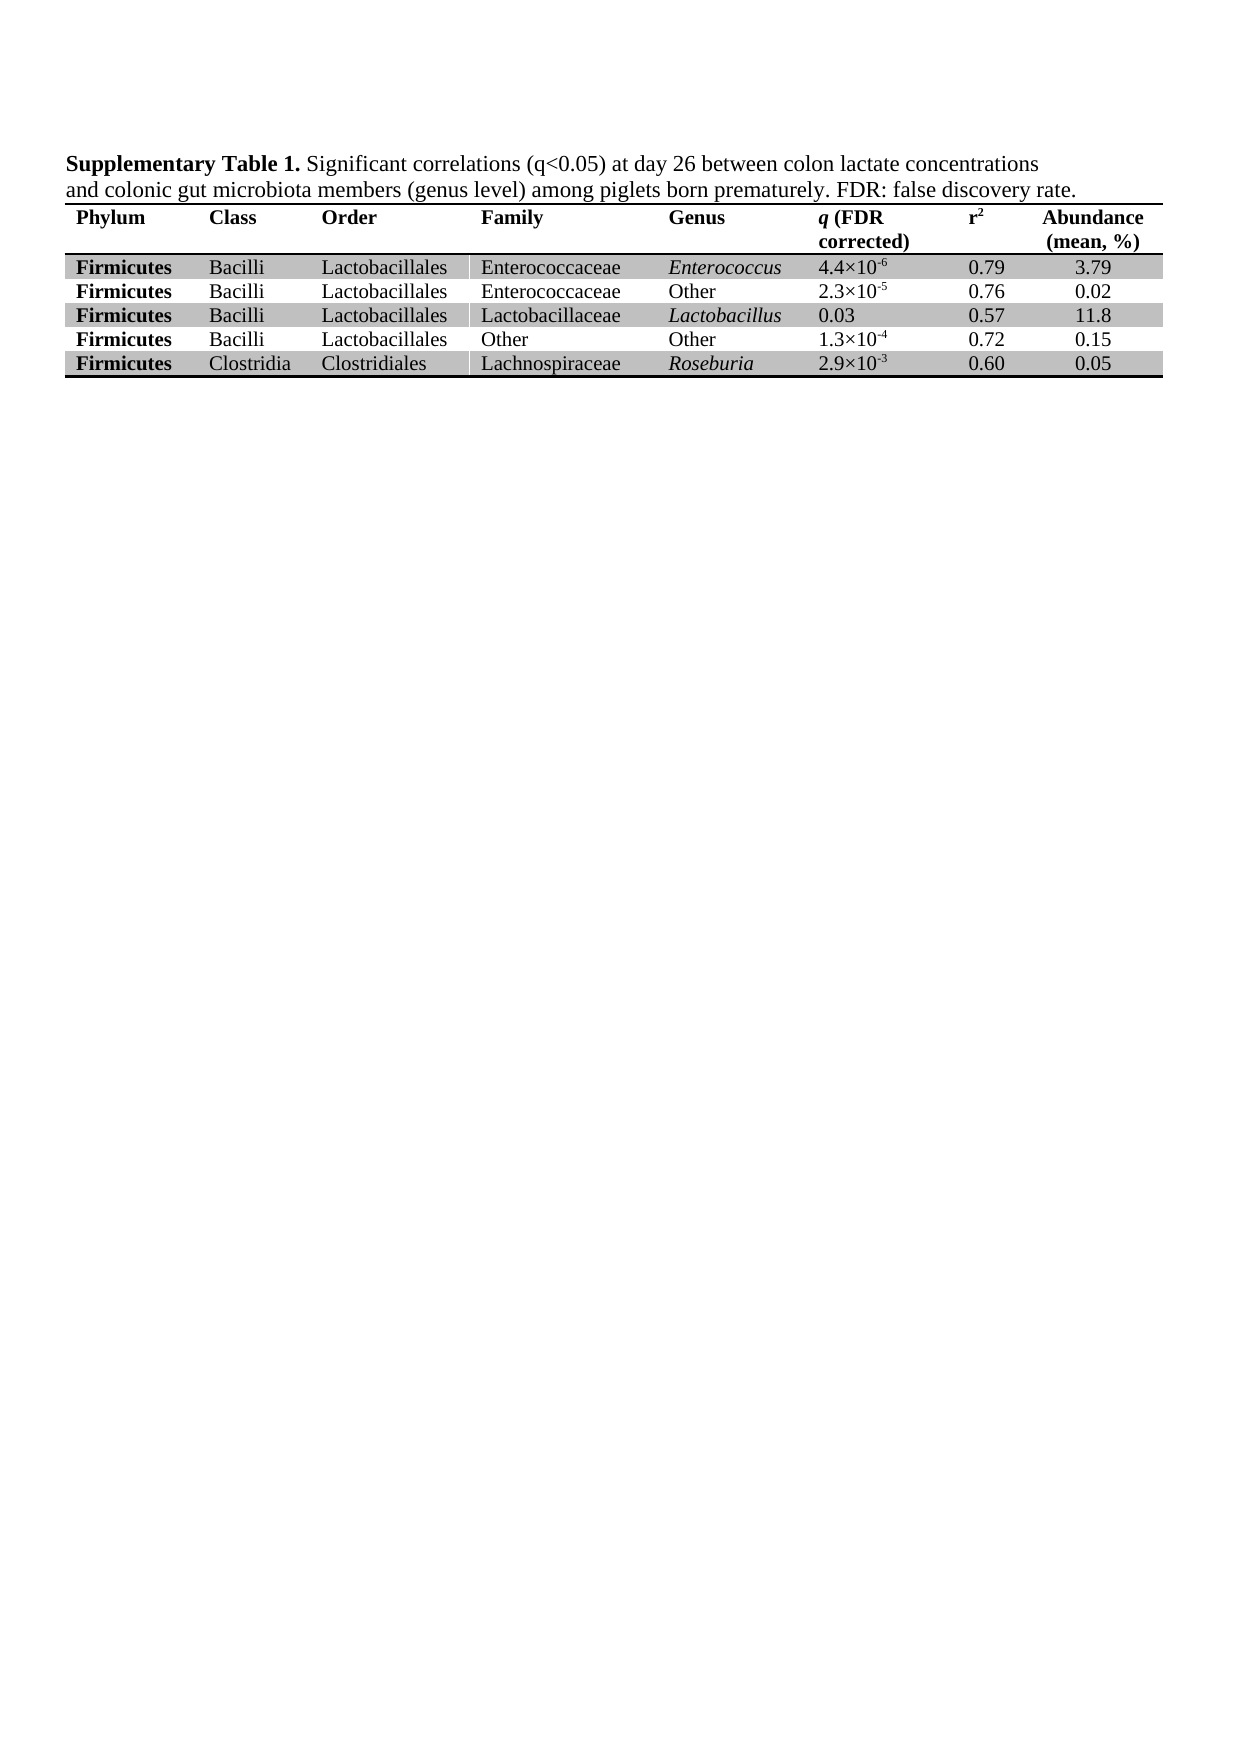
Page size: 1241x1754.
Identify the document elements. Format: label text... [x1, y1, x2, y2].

table_cell Other [657, 327, 807, 351]
table_cell Lachnospiraceae [470, 351, 657, 375]
table_cell Lactobacillales [310, 303, 469, 327]
table_cell 0.57 [957, 303, 1023, 327]
table_cell 0.05 [1023, 351, 1163, 375]
table_cell Bacilli [198, 327, 310, 351]
table_cell Lactobacillus [657, 303, 807, 327]
table_cell Enterococcus [657, 255, 807, 279]
table_cell 0.72 [957, 327, 1023, 351]
table_cell Firmicutes [65, 279, 198, 303]
table_header Order [310, 205, 469, 253]
table_cell Bacilli [198, 279, 310, 303]
table_header Family [470, 205, 657, 253]
table_cell 1.3×10-4 [807, 327, 957, 351]
table_header Abundance (mean, %) [1023, 205, 1163, 253]
table_cell 11.8 [1023, 303, 1163, 327]
table_cell Bacilli [198, 303, 310, 327]
table_cell 2.9×10-3 [807, 351, 957, 375]
table_cell 3.79 [1023, 255, 1163, 279]
table_cell 0.02 [1023, 279, 1163, 303]
table_cell Other [470, 327, 657, 351]
table_cell 0.03 [807, 303, 957, 327]
table_cell Firmicutes [65, 255, 198, 279]
table_cell Clostridiales [310, 351, 469, 375]
table_header Genus [657, 205, 807, 253]
table_cell Enterococcaceae [470, 255, 657, 279]
table_cell Roseburia [657, 351, 807, 375]
table_header Class [198, 205, 310, 253]
text Supplementary Table 1. Significant correlations (q<0.05) at day 26 between colon lactate concentrations and colonic gut microbiota members (genus level) among piglets born prematurely. FDR: false discovery rate. [66, 150, 1078, 203]
table_cell Firmicutes [65, 327, 198, 351]
table_cell Firmicutes [65, 303, 198, 327]
table_cell 0.79 [957, 255, 1023, 279]
table_header r2 [957, 205, 1023, 253]
table_cell Clostridia [198, 351, 310, 375]
table_cell Other [657, 279, 807, 303]
table_cell 0.76 [957, 279, 1023, 303]
table_cell Firmicutes [65, 351, 198, 375]
table_cell 4.4×10-6 [807, 255, 957, 279]
table_cell Enterococcaceae [470, 279, 657, 303]
table_cell Lactobacillaceae [470, 303, 657, 327]
table_cell Lactobacillales [310, 255, 469, 279]
table_cell 2.3×10-5 [807, 279, 957, 303]
table_cell 0.60 [957, 351, 1023, 375]
table_cell Lactobacillales [310, 279, 469, 303]
table_cell 0.15 [1023, 327, 1163, 351]
table_cell Lactobacillales [310, 327, 469, 351]
table_header Phylum [65, 205, 198, 253]
table_cell Bacilli [198, 255, 310, 279]
table_header q (FDR corrected) [807, 205, 957, 253]
